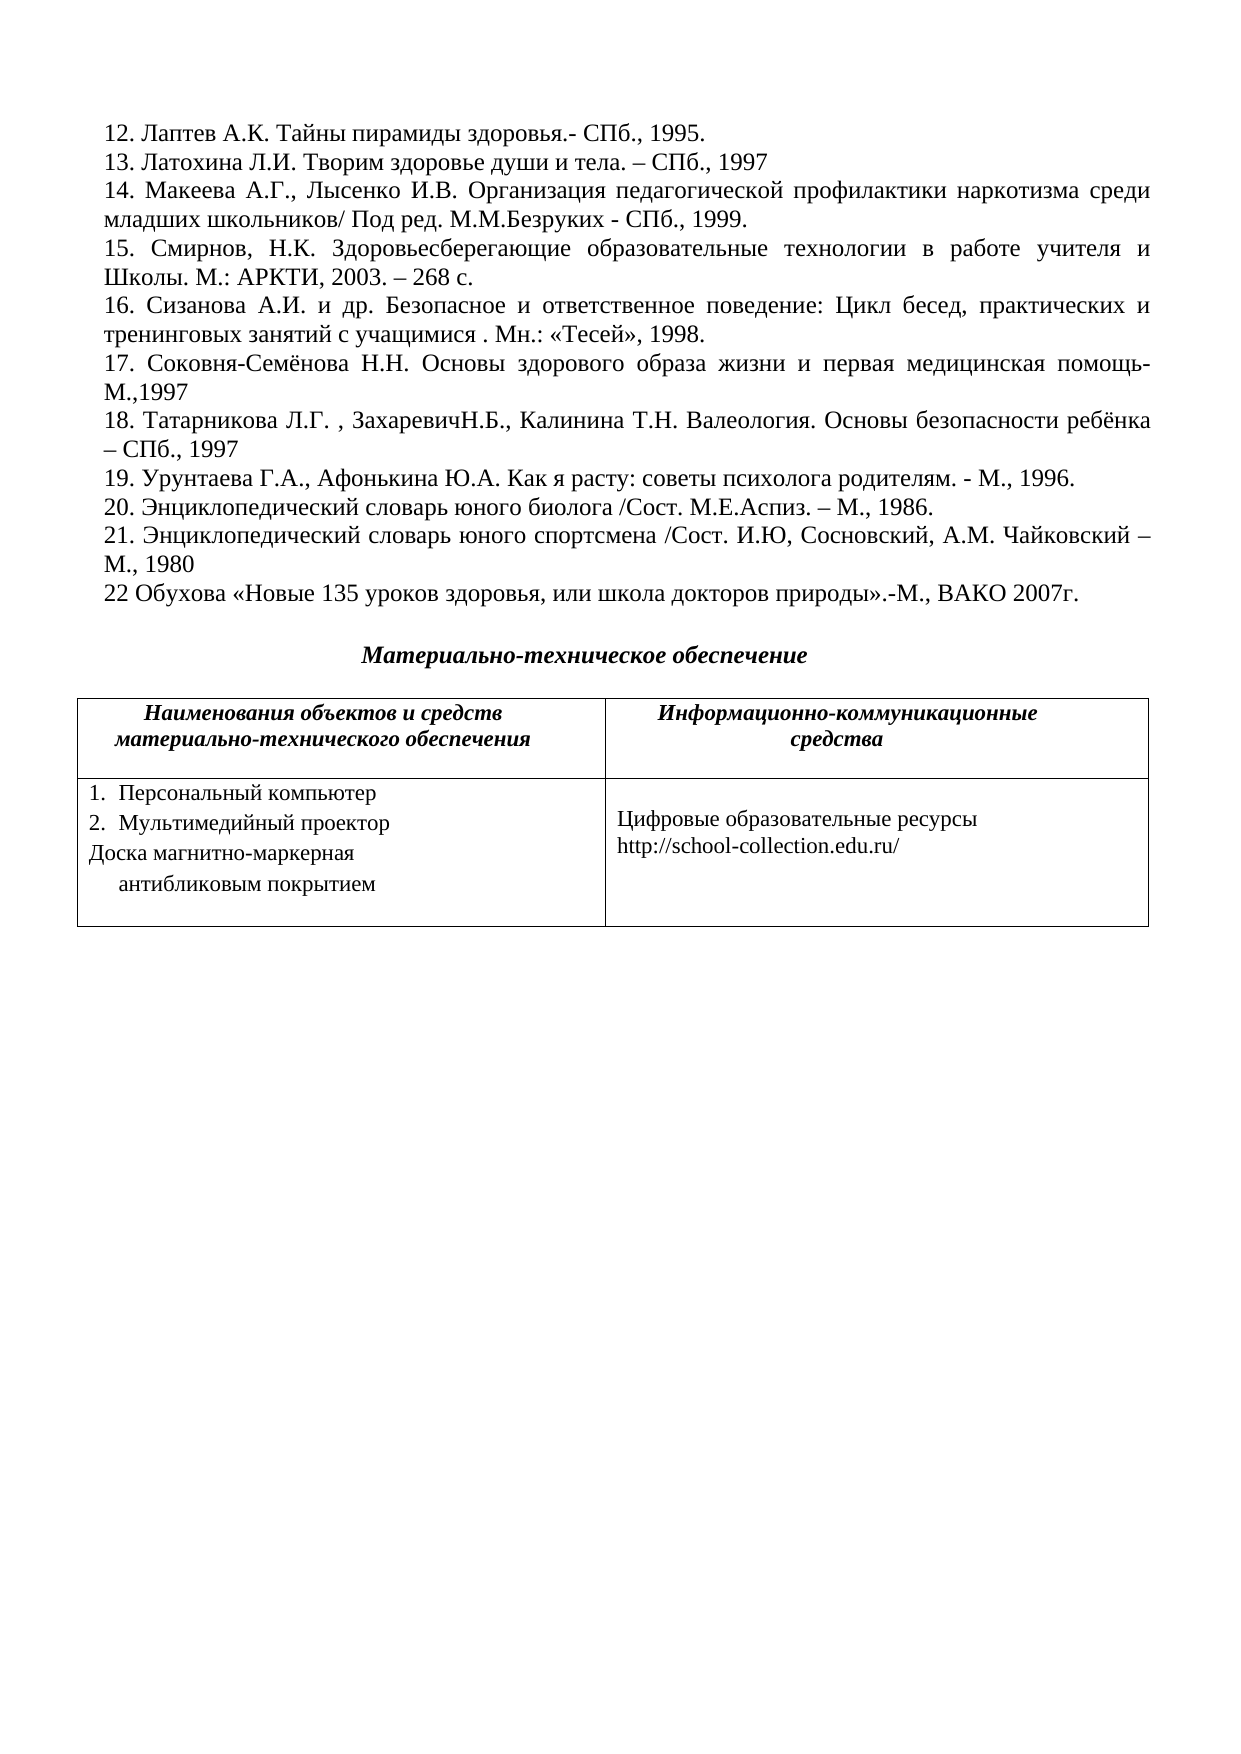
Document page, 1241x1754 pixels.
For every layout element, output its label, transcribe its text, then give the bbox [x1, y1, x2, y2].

text 13. Латохина Л.И. Творим здоровье души и тела. – СПб., 1997 [103, 147, 1152, 176]
table_header Информационно-коммуникационные средства [606, 699, 1148, 778]
text 21. Энциклопедический словарь юного спортсмена /Сост. И.Ю, Сосновский, А.М. Чайковский – М., 1980 [103, 521, 1152, 578]
table_cell Персональный компьютер Мультимедийный проектор Доска магнитно-маркерная антибликовым покрытием [78, 779, 605, 926]
text 12. Лаптев А.К. Тайны пирамиды здоровья.- СПб., 1995. [103, 118, 1152, 147]
text 18. Татарникова Л.Г. , ЗахаревичН.Б., Калинина Т.Н. Валеология. Основы безопасности ребёнка – СПб., 1997 [103, 406, 1152, 463]
text 15. Смирнов, Н.К. Здоровьесберегающие образовательные технологии в работе учителя и Школы. М.: АРКТИ, 2003. – 268 с. [103, 233, 1152, 291]
subtitle Материально-техническое обеспечение [47, 640, 1115, 669]
text 14. Макеева А.Г., Лысенко И.В. Организация педагогической профилактики наркотизма среди младших школьников/ Под ред. М.М.Безруких - СПб., 1999. [103, 176, 1152, 233]
text 20. Энциклопедический словарь юного биолога /Сост. М.Е.Аспиз. – М., 1986. [103, 492, 1152, 521]
table_cell Цифровые образовательные ресурсы http://school-collection.edu.ru/ [606, 779, 1148, 926]
text 22 Обухова «Новые 135 уроков здоровья, или школа докторов природы».-М., ВАКО 2007г. [103, 578, 1152, 607]
table_header Наименования объектов и средств материально-технического обеспечения [78, 699, 605, 778]
text 17. Соковня-Семёнова Н.Н. Основы здорового образа жизни и первая медицинская помощь- М.,1997 [103, 348, 1152, 406]
text 19. Урунтаева Г.А., Афонькина Ю.А. Как я расту: советы психолога родителям. - М., 1996. [103, 463, 1152, 492]
text 16. Сизанова А.И. и др. Безопасное и ответственное поведение: Цикл бесед, практических и тренинговых занятий с учащимися . Мн.: «Тесей», 1998. [103, 291, 1152, 348]
